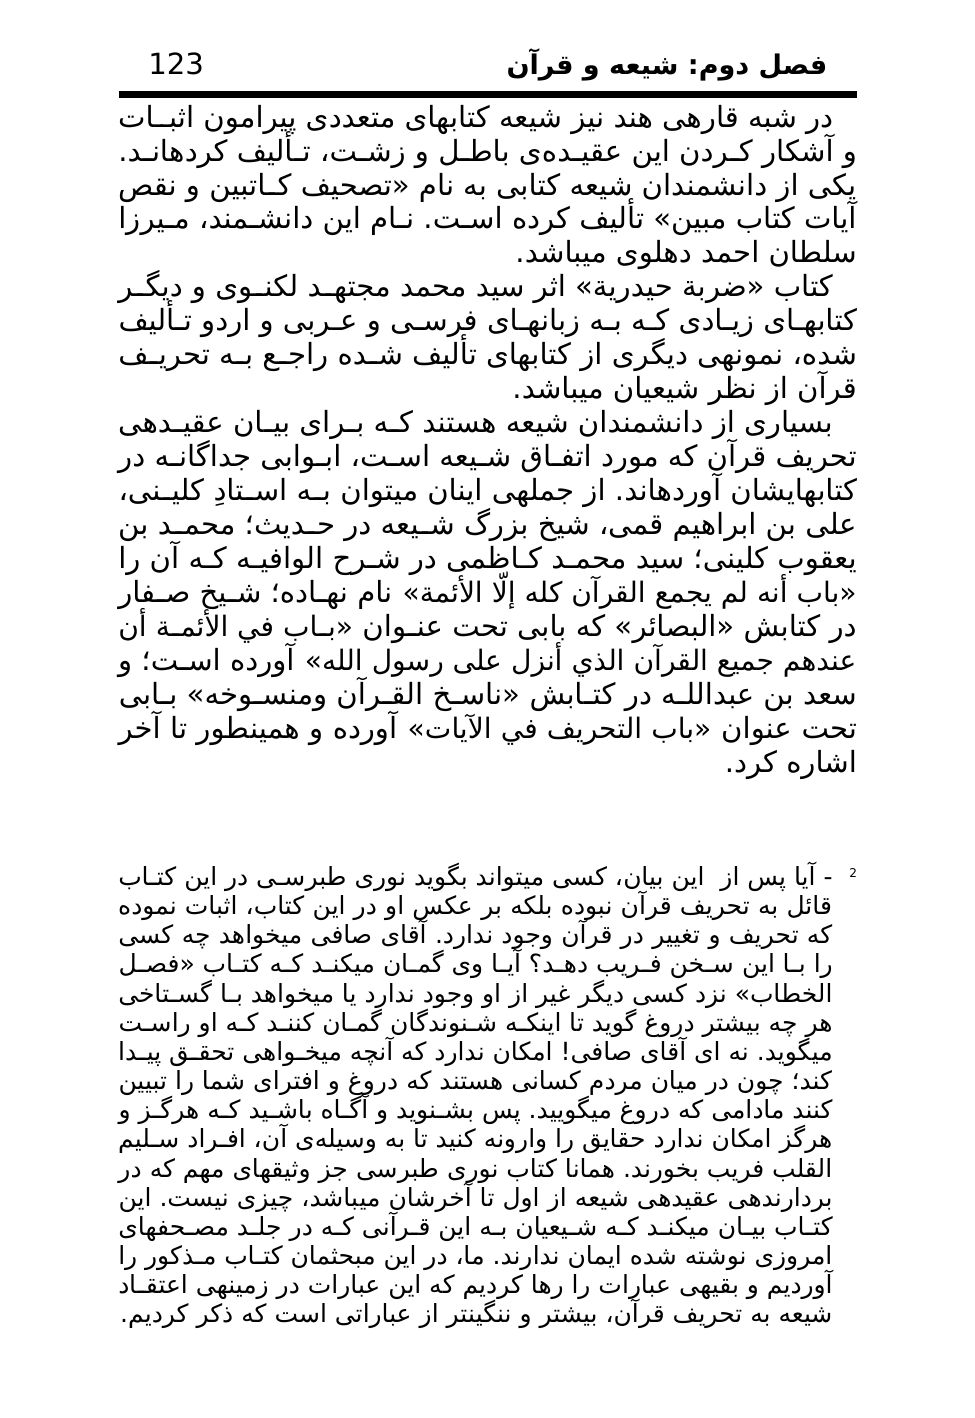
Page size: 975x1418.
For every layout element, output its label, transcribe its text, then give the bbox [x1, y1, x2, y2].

text بسیاری از دانشمندان شیعه هستند که برای بیان عقیده‎ی تحریف قرآن که مورد اتفاق شیعه است، ابوابی جداگانه در کتاب‎هایشان آورده‎اند. از جمله‎ی اینان می‎توان به استادِ کلینی، علی بن ابراهیم قمی، شیخ بزرگ شیعه در حدیث؛ محمد بن یعقوب کلینی؛ سید محمد کاظمی در شرح الوافیه که آن را «باب أنه لم يجمع القرآن كله إلّا الأئمة» نام نهاده؛ شیخ صفار در کتابش «البصائر» که بابی تحت عنوان «باب في الأئمة أن عندهم جميع القرآن الذي أنزل علی رسول الله» آورده است؛ و سعد بن عبدالله در کتابش «ناسخ القرآن ومنسوخه» بابی تحت عنوان «باب التحريف في الآيات» آورده و همین‎طور تا آخر اشاره کرد. [118, 406, 857, 779]
text کتاب «ضربة حيدرية» اثر سید محمد مجتهد لکنوی و دیگر کتاب‎های زیادی که به زبان‎های فرسی و عربی و اردو تألیف شده، نمونه‎ی دیگری از کتاب‎های تألیف شده راجع به تحریف قرآن از نظر شیعیان می‎باشد. [118, 270, 857, 406]
text در شبه قاره‎ی هند نیز شیعه کتاب‎های متعددی پیرامون اثبات و آشکار کردن این عقیده‌ی باطل و زشت، تألیف کرده‎اند. یکی از دانشمندان شیعه کتابی به نام «تصحیف کاتبین و نقص آیات کتاب مبین» تألیف کرده است. نام این دانشمند، میرزا سلطان احمد دهلوی می‎باشد. [118, 100, 857, 270]
